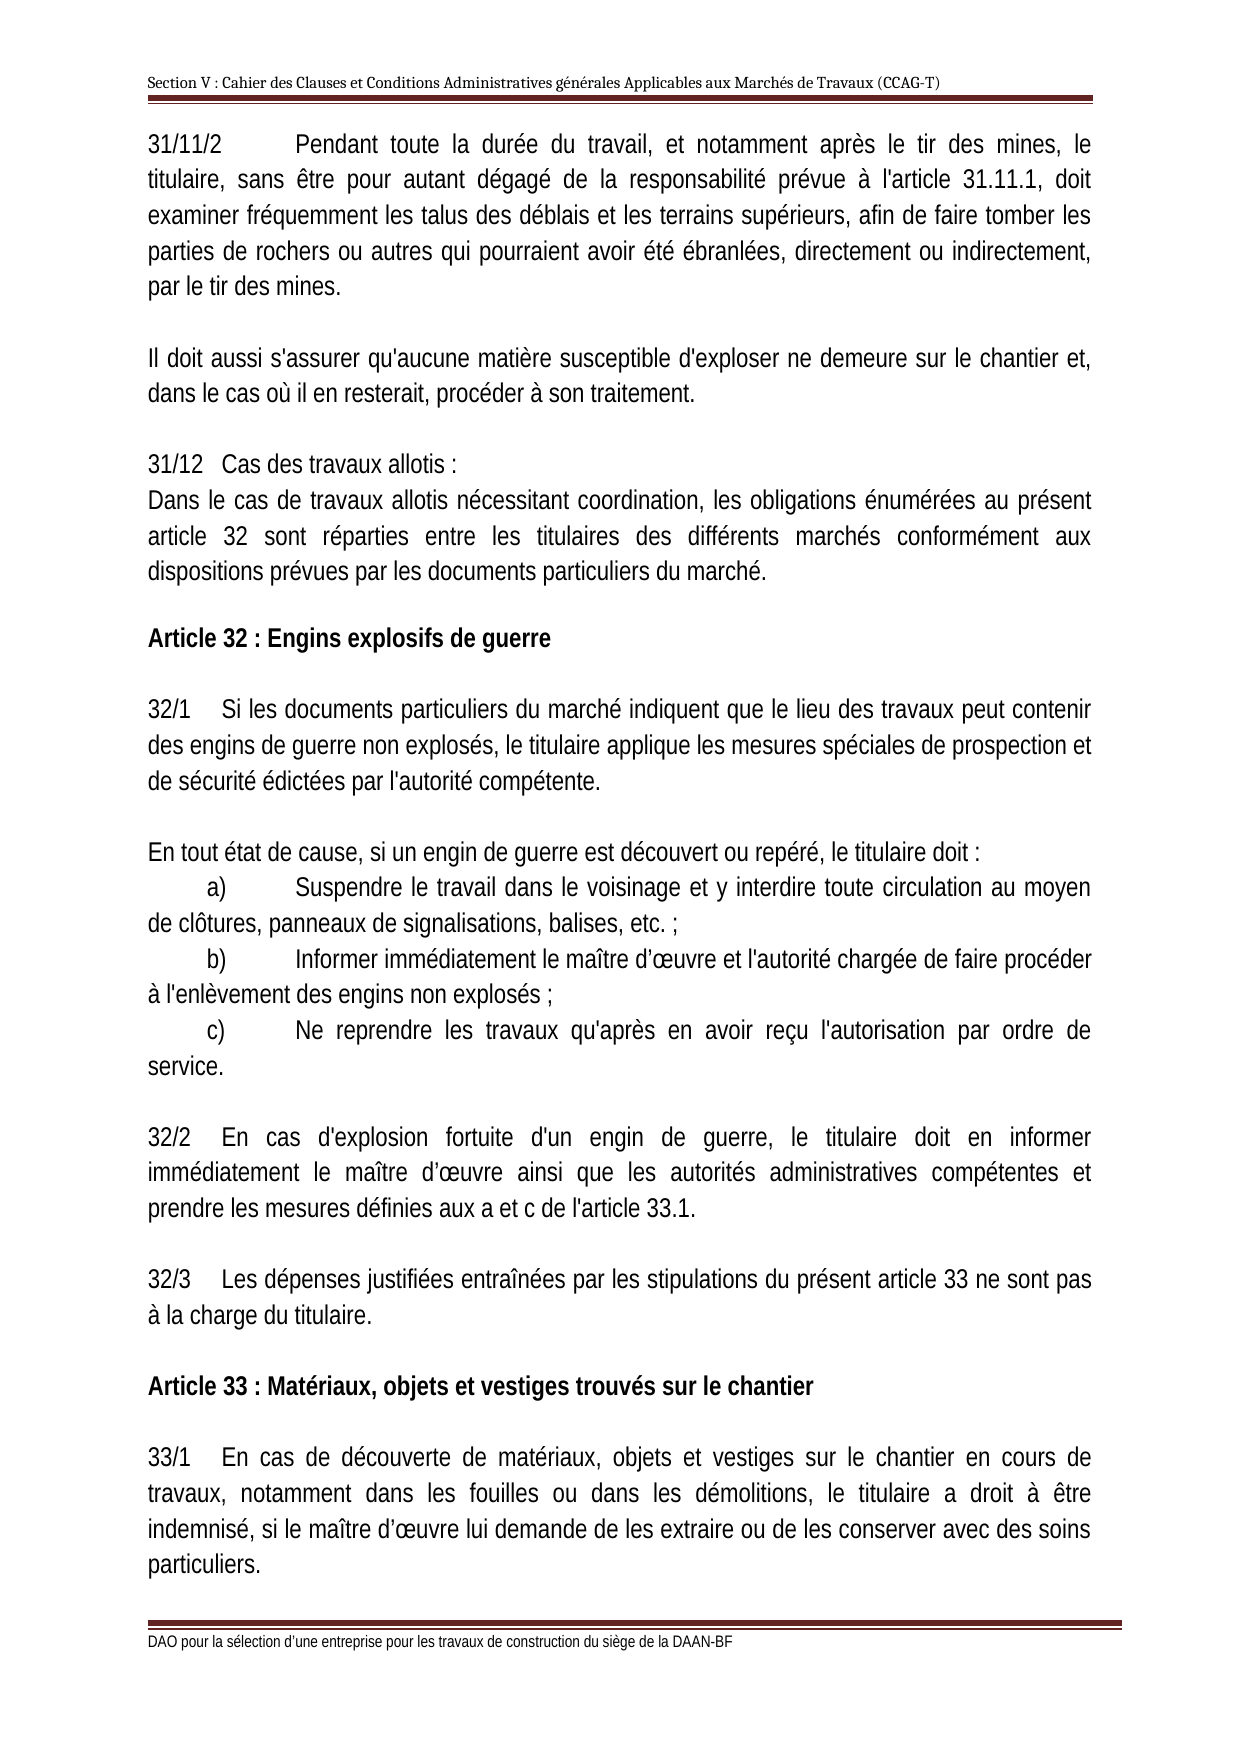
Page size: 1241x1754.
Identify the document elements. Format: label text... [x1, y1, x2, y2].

list Suspendre le travail dans le voisinage et y interdire toute circulation au moyen de clôtures, panneaux de signalisations, balises, etc. ; [148, 872, 1093, 938]
list Cas des travaux allotis : [148, 449, 1093, 480]
list Informer immédiatement le maître d’œuvre et l'autorité chargée de faire procéder à l'enlèvement des engins non explosés ; [148, 943, 1093, 1009]
list Pendant toute la durée du travail, et notamment après le tir des mines, le titulaire, sans être pour autant dégagé de la responsabilité prévue à l'article 31.11.1, doit examiner fréquemment les talus des déblais et les terrains supérieurs, afin de faire tomber les parties de rochers ou autres qui pourraient avoir été ébranlées, directement ou indirectement, par le tir des mines. [148, 128, 1093, 302]
list En cas de découverte de matériaux, objets et vestiges sur le chantier en cours de travaux, notamment dans les fouilles ou dans les démolitions, le titulaire a droit à être indemnisé, si le maître d’œuvre lui demande de les extraire ou de les conserver avec des soins particuliers. [148, 1442, 1093, 1579]
text Il doit aussi s'assurer qu'aucune matière susceptible d'exploser ne demeure sur le chantier et, dans le cas où il en resterait, procéder à son traitement. [148, 342, 1093, 408]
text Dans le cas de travaux allotis nécessitant coordination, les obligations énumérées au présent article 32 sont réparties entre les titulaires des différents marchés conformément aux dispositions prévues par les documents particuliers du marché. [148, 484, 1093, 587]
list Si les documents particuliers du marché indiquent que le lieu des travaux peut contenir des engins de guerre non explosés, le titulaire applique les mesures spéciales de prospection et de sécurité édictées par l'autorité compétente. [148, 693, 1093, 796]
list Les dépenses justifiées entraînées par les stipulations du présent article 33 ne sont pas à la charge du titulaire. [148, 1263, 1093, 1330]
subtitle Article 32 : Engins explosifs de guerre [148, 622, 1093, 653]
list En cas d'explosion fortuite d'un engin de guerre, le titulaire doit en informer immédiatement le maître d’œuvre ainsi que les autorités administratives compétentes et prendre les mesures définies aux a et c de l'article 33.1. [148, 1121, 1093, 1223]
text En tout état de cause, si un engin de guerre est découvert ou repéré, le titulaire doit : [148, 836, 1093, 867]
subtitle Article 33 : Matériaux, objets et vestiges trouvés sur le chantier [148, 1370, 1093, 1401]
list Ne reprendre les travaux qu'après en avoir reçu l'autorisation par ordre de service. [148, 1014, 1093, 1081]
